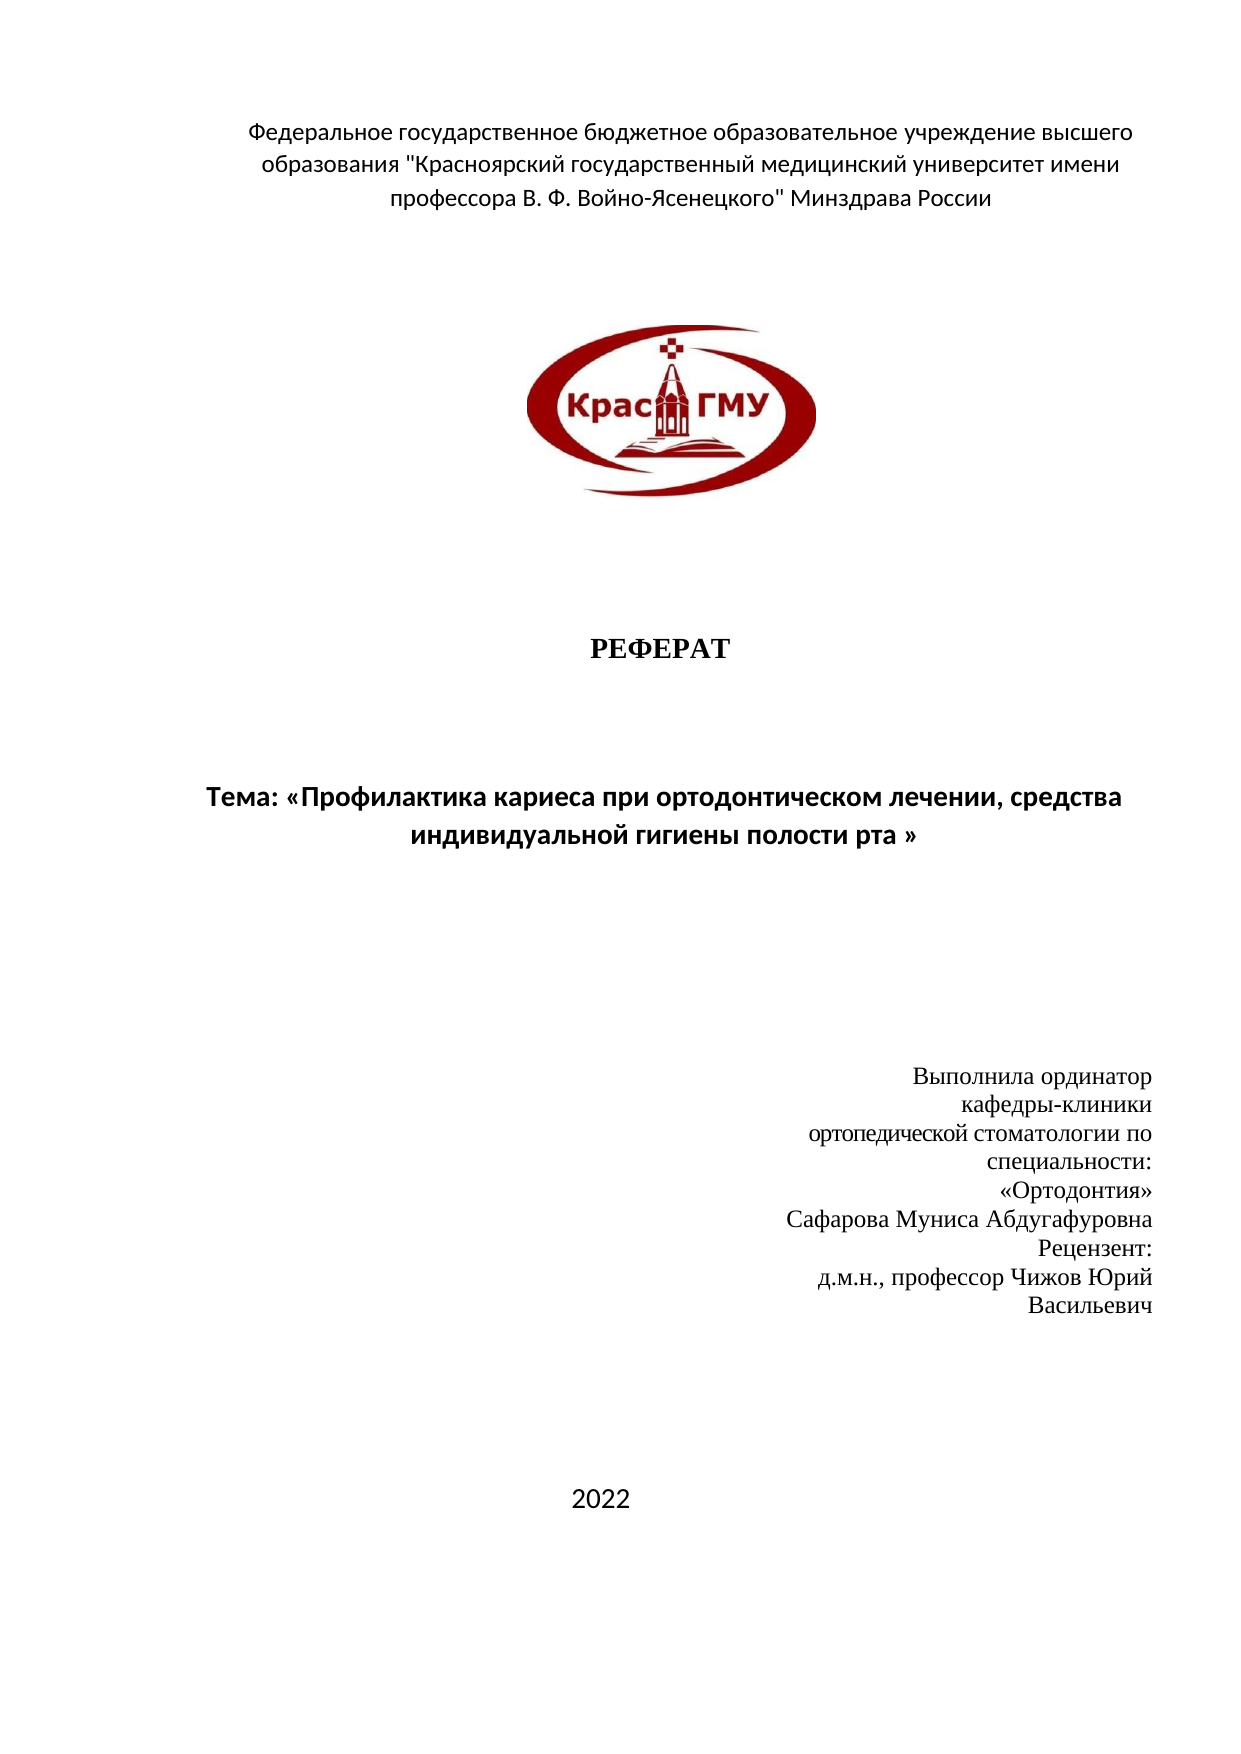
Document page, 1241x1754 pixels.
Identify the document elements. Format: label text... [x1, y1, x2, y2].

text профессора В. Ф. Войно-Ясенецкого" Минздрава России [246, 182, 1135, 212]
text Федеральное государственное бюджетное образовательное учреждение высшего образования "Красноярский государственный медицинский университет имени [246, 116, 1135, 179]
text 2022 [246, 1480, 955, 1516]
text «Ортодонтия» Сафарова Муниса Абдугафуровна [767, 1176, 1153, 1233]
text Рецензент: д.м.н., профессор Чижов Юрий Васильевич [767, 1233, 1153, 1319]
subtitle РЕФЕРАТ [186, 631, 1135, 664]
picture [527, 325, 816, 499]
text Тема: «Профилактика кариеса при ортодонтическом лечении, средства индивидуальной гигиены полости рта » [194, 778, 1135, 851]
text специальности: [804, 1147, 1152, 1175]
text Выполнила ординатор кафедры-клиники ортопедической стоматологии по [808, 1061, 1152, 1147]
